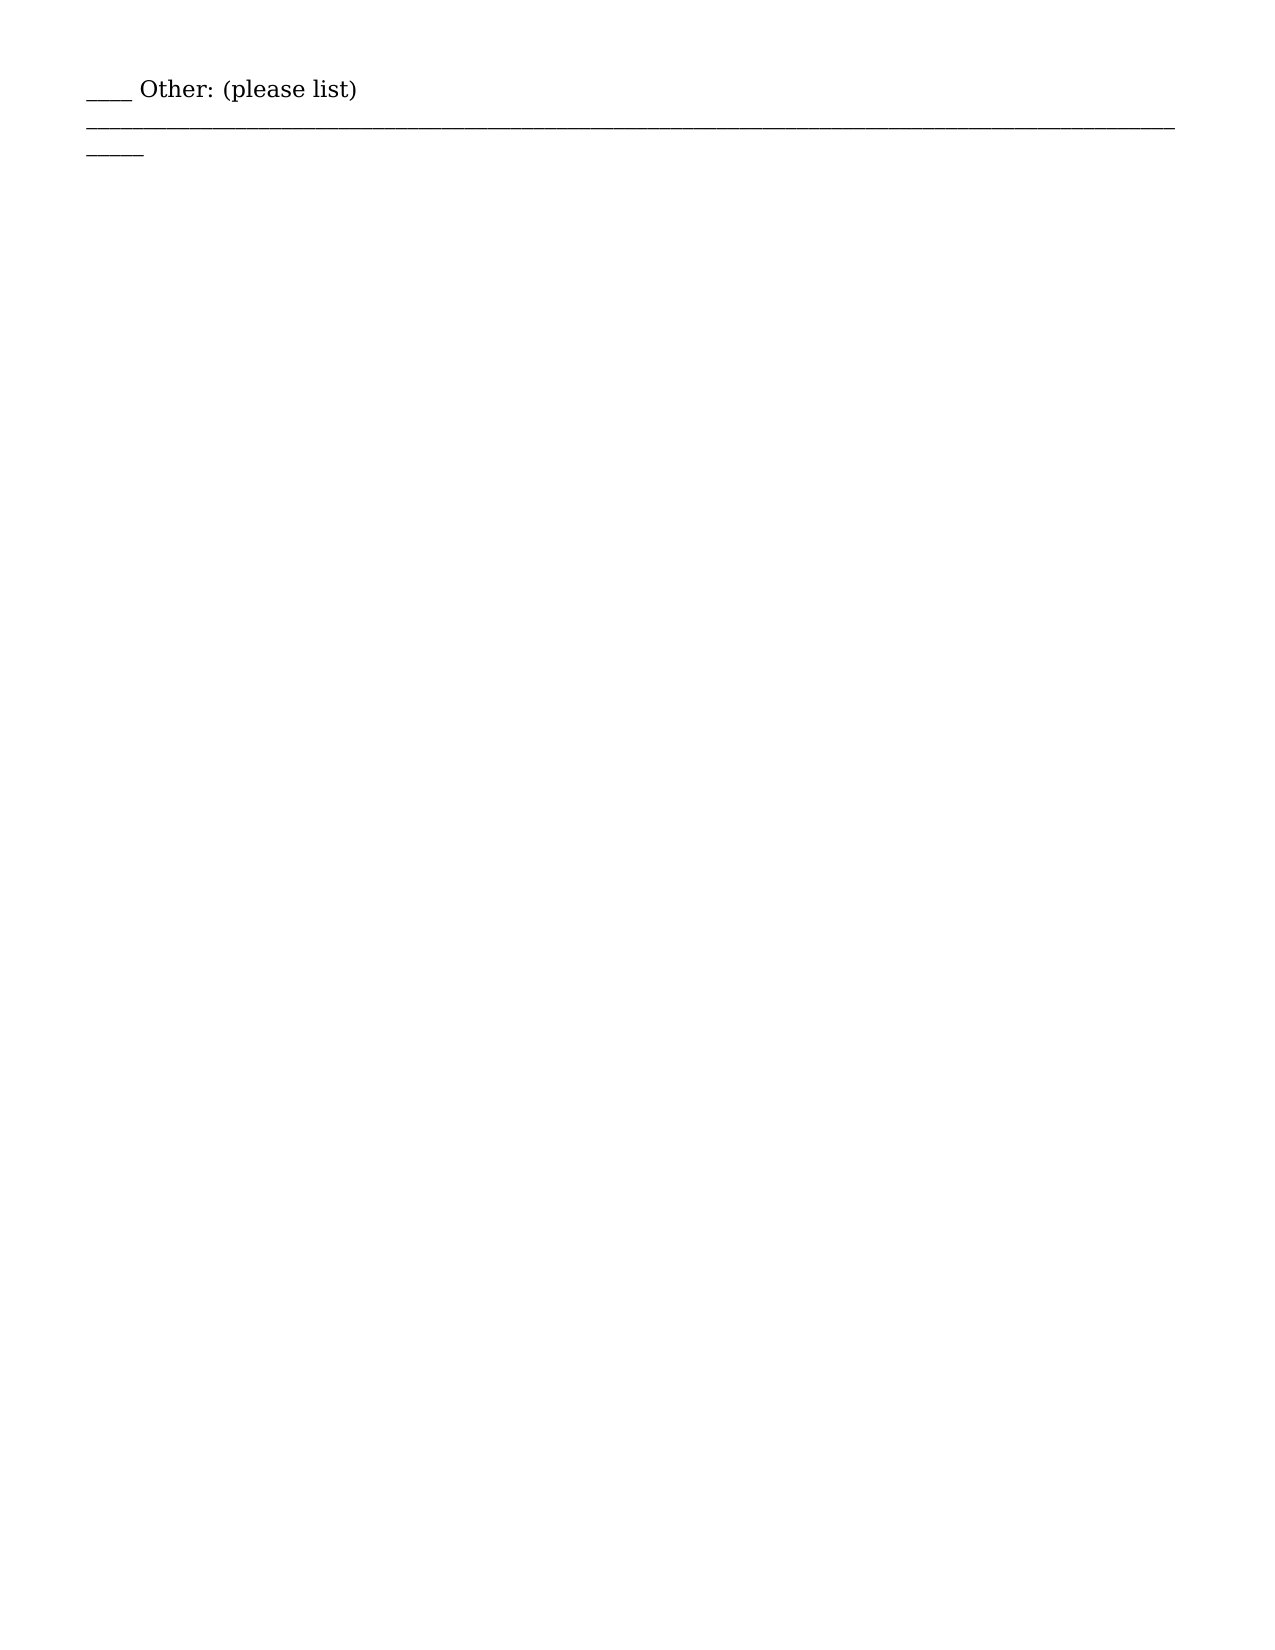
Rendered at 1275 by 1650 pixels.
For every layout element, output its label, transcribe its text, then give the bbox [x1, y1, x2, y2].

table_cell ____ Other: (please list) ____________________________________________________________________________________________________ [75, 75, 1187, 157]
